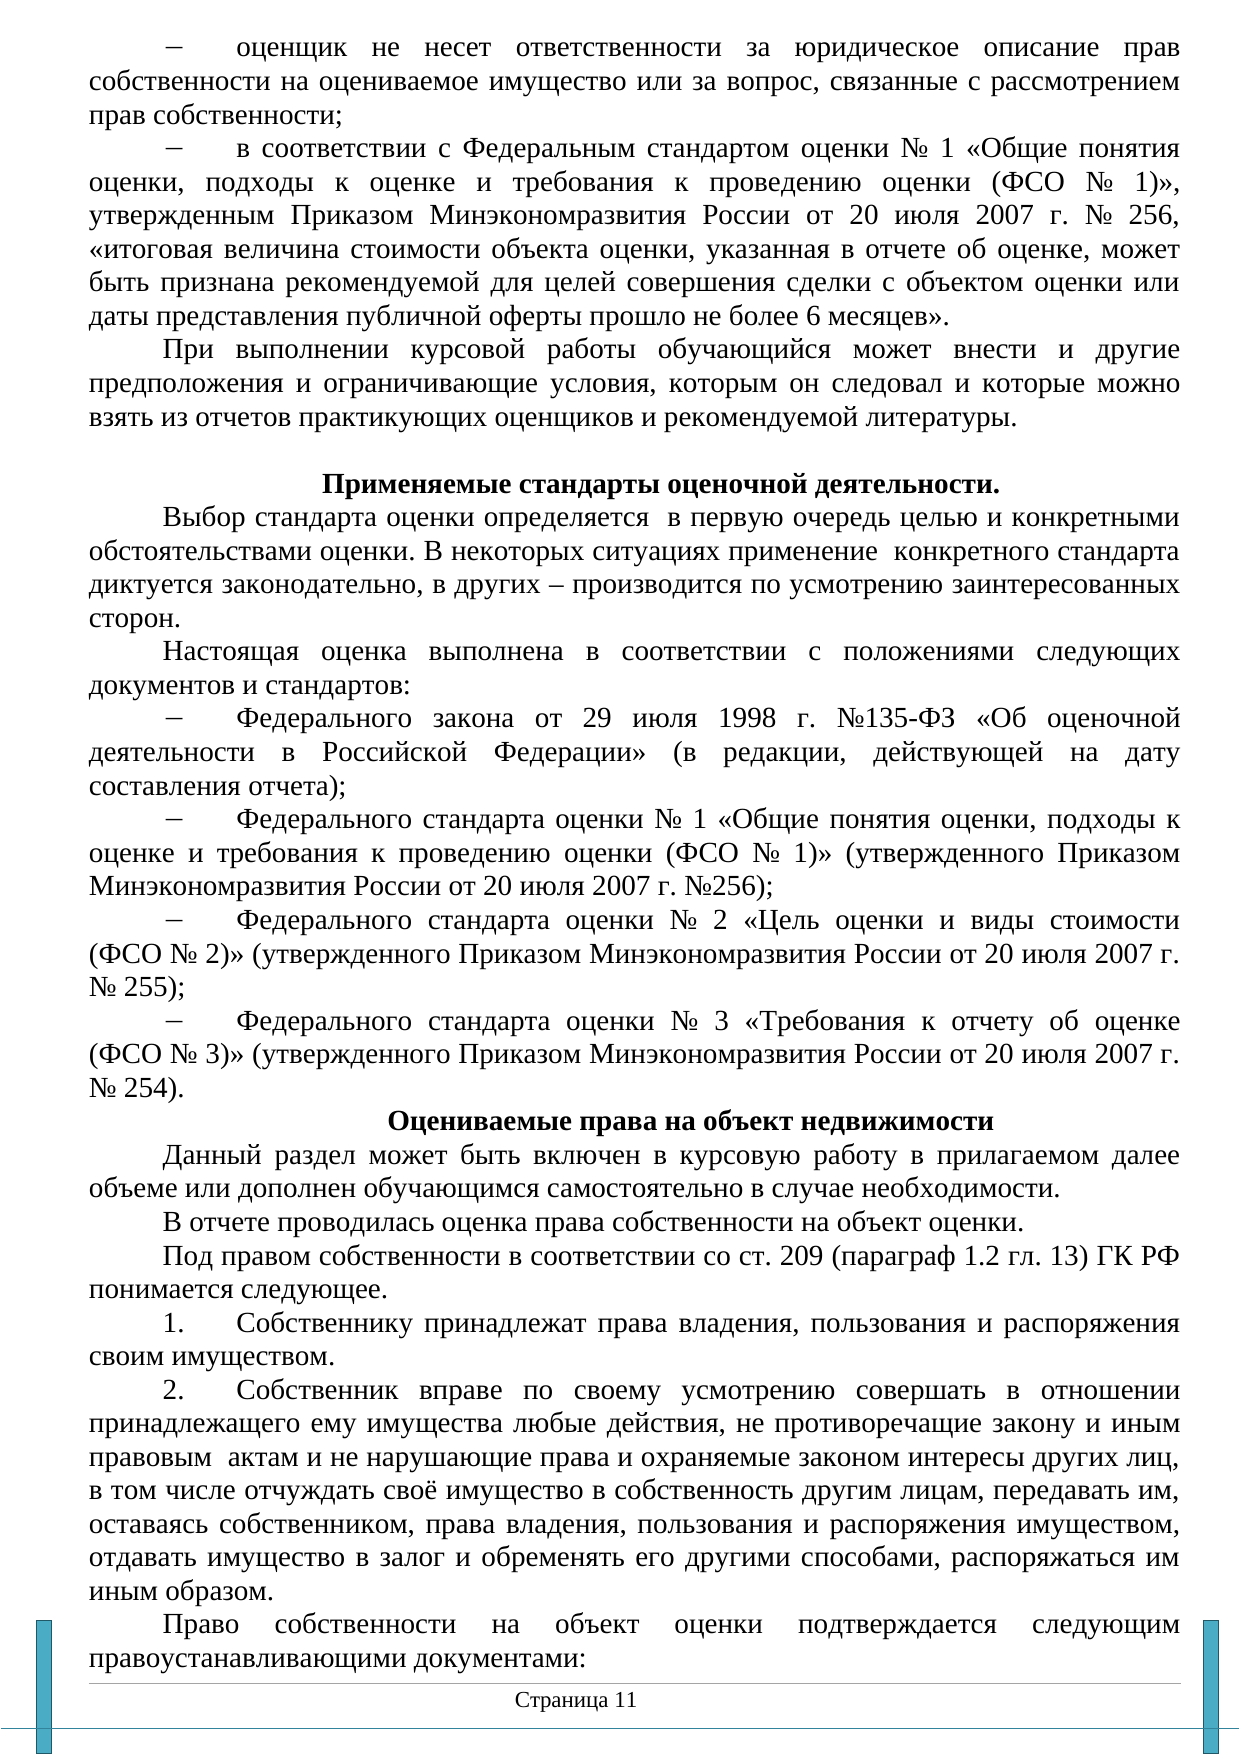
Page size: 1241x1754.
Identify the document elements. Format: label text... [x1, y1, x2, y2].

list Собственник вправе по своему усмотрению совершать в отношении принадлежащего ему имущества любые действия, не противоречащие закону и иным правовым актам и не нарушающие права и охраняемые законом интересы других лиц, в том числе отчуждать своё имущество в собственность другим лицам, передавать им, оставаясь собственником, права владения, пользования и распоряжения имуществом, отдавать имущество в залог и обременять его другими способами, распоряжаться им иным образом. [89, 1372, 1181, 1607]
text В отчете проводилась оценка права собственности на объект оценки. [89, 1204, 1181, 1238]
text Настоящая оценка выполнена в соответствии с положениями следующих документов и стандартов: [89, 633, 1181, 701]
list Федерального стандарта оценки № 2 «Цель оценки и виды стоимости (ФСО № 2)» (утвержденного Приказом Минэкономразвития России от 20 июля 2007 г. № 255); [89, 902, 1181, 1003]
list в соответствии с Федеральным стандартом оценки № 1 «Общие понятия оценки, подходы к оценке и требования к проведению оценки (ФСО № 1)», утвержденным Приказом Минэкономразвития России от 20 июля 2007 г. № 256, «итоговая величина стоимости объекта оценки, указанная в отчете об оценке, может быть признана рекомендуемой для целей совершения сделки с объектом оценки или даты представления публичной оферты прошло не более 6 месяцев». [89, 130, 1181, 332]
list оценщик не несет ответственности за юридическое описание прав собственности на оцениваемое имущество или за вопрос, связанные с рассмотрением прав собственности; [89, 29, 1181, 130]
text Оцениваемые права на объект недвижимости [126, 1103, 1181, 1137]
text Право собственности на объект оценки подтверждается следующим правоустанавливающими документами: [89, 1607, 1181, 1674]
text Выбор стандарта оценки определяется в первую очередь целью и конкретными обстоятельствами оценки. В некоторых ситуациях применение конкретного стандарта диктуется законодательно, в других – производится по усмотрению заинтересованных сторон. [89, 499, 1181, 633]
text Данный раздел может быть включен в курсовую работу в прилагаемом далее объеме или дополнен обучающимся самостоятельно в случае необходимости. [89, 1137, 1181, 1204]
text Под правом собственности в соответствии со ст. 209 (параграф 1.2 гл. 13) ГК РФ понимается следующее. [89, 1238, 1181, 1305]
list Собственнику принадлежат права владения, пользования и распоряжения своим имуществом. [89, 1305, 1181, 1372]
text При выполнении курсовой работы обучающийся может внести и другие предположения и ограничивающие условия, которым он следовал и которые можно взять из отчетов практикующих оценщиков и рекомендуемой литературы. [89, 332, 1181, 432]
list Федерального стандарта оценки № 3 «Требования к отчету об оценке (ФСО № 3)» (утвержденного Приказом Минэкономразвития России от 20 июля 2007 г. № 254). [89, 1003, 1181, 1103]
text Применяемые стандарты оценочной деятельности. [67, 466, 1181, 499]
list Федерального стандарта оценки № 1 «Общие понятия оценки, подходы к оценке и требования к проведению оценки (ФСО № 1)» (утвержденного Приказом Минэкономразвития России от 20 июля 2007 г. №256); [89, 801, 1181, 902]
list Федерального закона от 29 июля 1998 г. №135-ФЗ «Об оценочной деятельности в Российской Федерации» (в редакции, действующей на дату составления отчета); [89, 701, 1181, 801]
